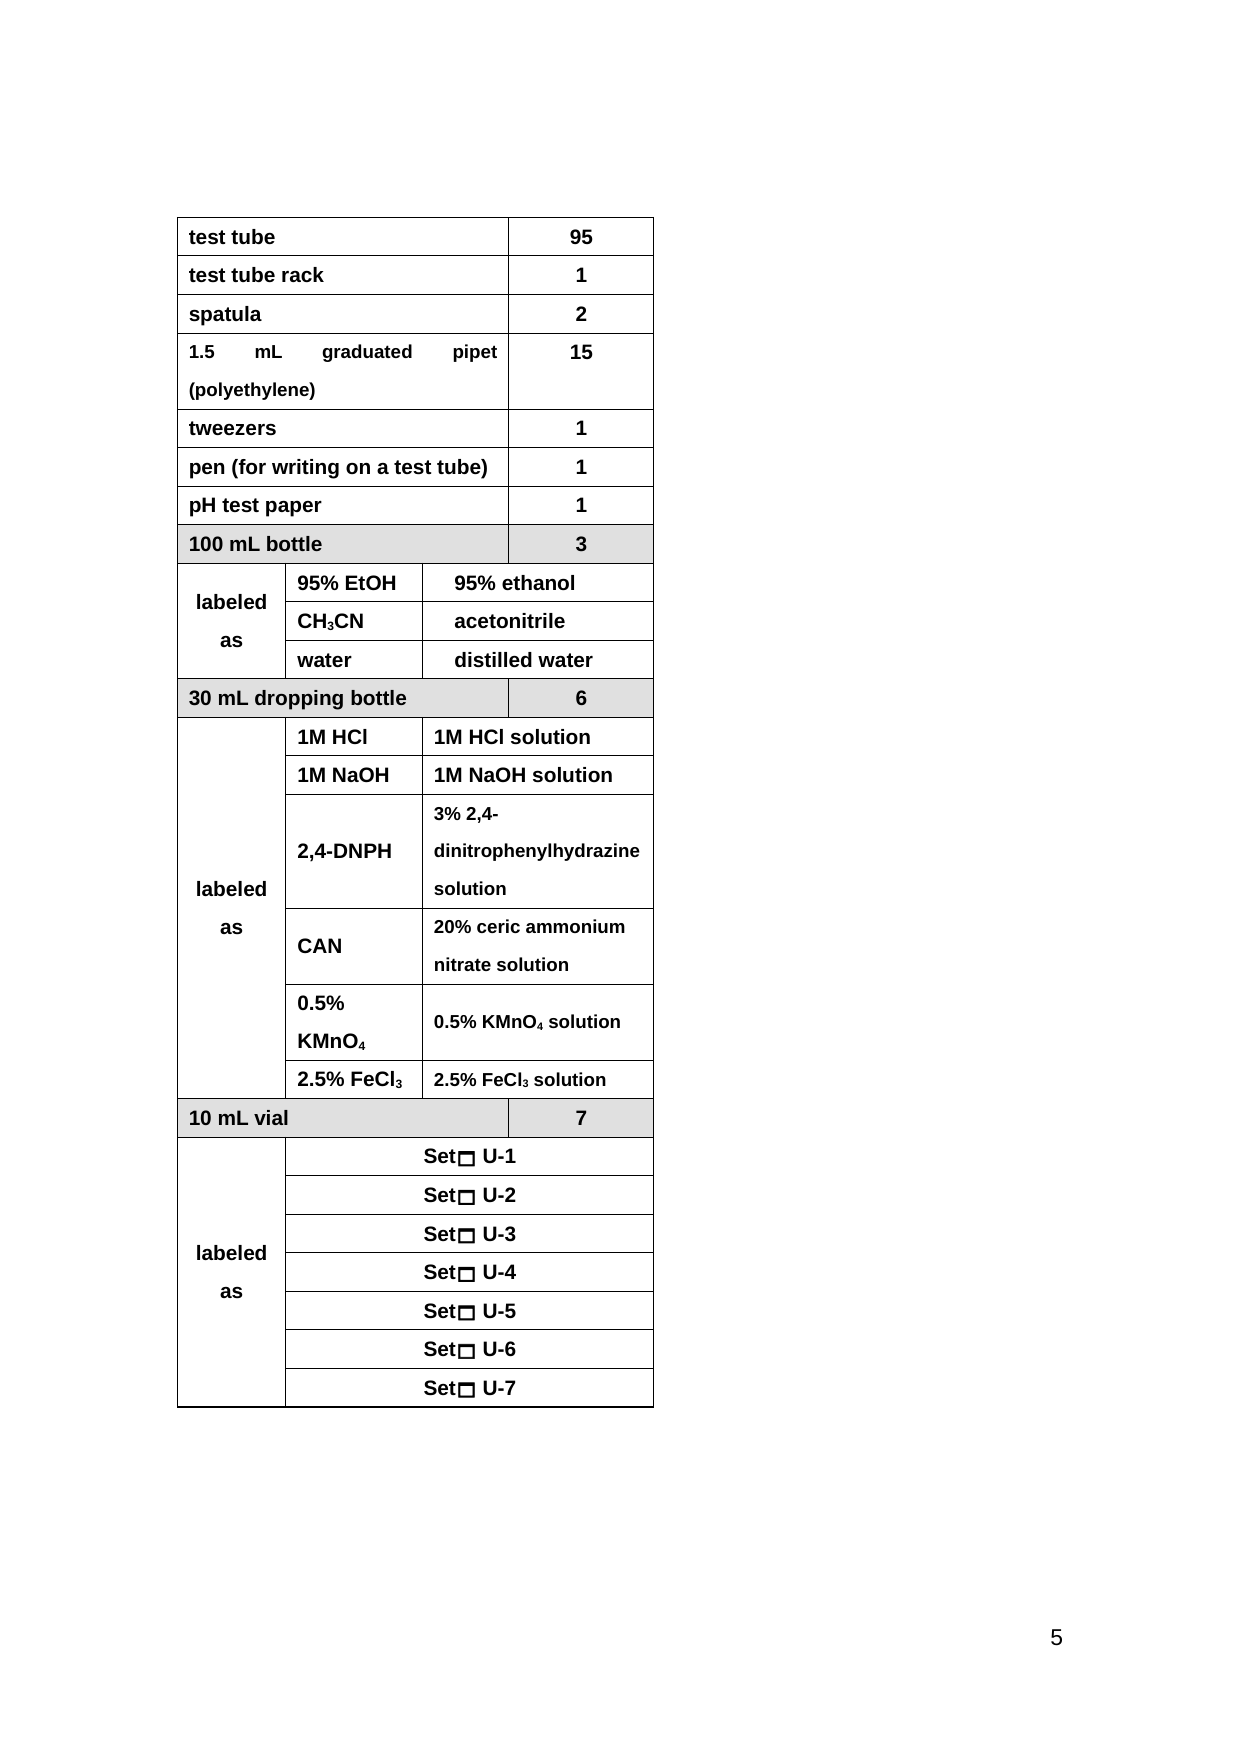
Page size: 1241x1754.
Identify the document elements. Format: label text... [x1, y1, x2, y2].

table_cell Set U-7 [286, 1369, 653, 1406]
table_cell CH3CN [286, 602, 422, 640]
table_cell test tube rack [178, 256, 508, 294]
table_cell CAN [286, 909, 422, 983]
table_cell tweezers [178, 410, 508, 447]
table_cell 0.5% KMnO4 [286, 985, 422, 1059]
table_cell 95% EtOH [286, 564, 422, 601]
table_cell 100 mL bottle [178, 525, 508, 563]
table_cell 20% ceric ammonium nitrate solution [423, 909, 653, 983]
table_cell 15 [509, 334, 653, 408]
table_cell acetonitrile [423, 602, 653, 640]
table_cell 1 [509, 487, 653, 524]
table_cell 1.5 mL graduated pipet (polyethylene) [178, 334, 508, 408]
table_header test tube [178, 218, 508, 255]
table_cell labeled as [178, 718, 285, 1098]
table_cell 2 [509, 295, 653, 332]
table_cell water [286, 641, 422, 678]
table_cell Set U-3 [286, 1215, 653, 1252]
table_cell 2,4-DNPH [286, 795, 422, 907]
table_cell 95% ethanol [423, 564, 653, 601]
table_cell 3 [509, 525, 653, 563]
table_cell Set U-2 [286, 1176, 653, 1214]
table_cell pen (for writing on a test tube) [178, 448, 508, 486]
table_cell 1M NaOH [286, 756, 422, 794]
table_cell Set U-6 [286, 1330, 653, 1368]
table_cell 1 [509, 410, 653, 447]
table_cell Set U-5 [286, 1292, 653, 1329]
table_cell 1M NaOH solution [423, 756, 653, 794]
table_cell Set U-1 [286, 1138, 653, 1175]
table_cell 7 [509, 1099, 653, 1137]
table_cell 1 [509, 256, 653, 294]
table_cell 2.5% FeCl3 solution [423, 1061, 653, 1098]
table_cell 2.5% FeCl3 [286, 1061, 422, 1098]
table_cell spatula [178, 295, 508, 332]
table_cell 6 [509, 679, 653, 717]
table_cell labeled as [178, 1138, 285, 1406]
table_cell distilled water [423, 641, 653, 678]
table_cell 3% 2,4-dinitrophenylhydrazine solution [423, 795, 653, 907]
table_cell labeled as [178, 564, 285, 678]
table_cell 30 mL dropping bottle [178, 679, 508, 717]
table_header 95 [509, 218, 653, 255]
table_cell 1M HCl solution [423, 718, 653, 755]
table_cell pH test paper [178, 487, 508, 524]
table_cell 10 mL vial [178, 1099, 508, 1137]
table_cell 0.5% KMnO4 solution [423, 985, 653, 1059]
table_cell Set U-4 [286, 1253, 653, 1291]
table_cell 1M HCl [286, 718, 422, 755]
table_cell 1 [509, 448, 653, 486]
